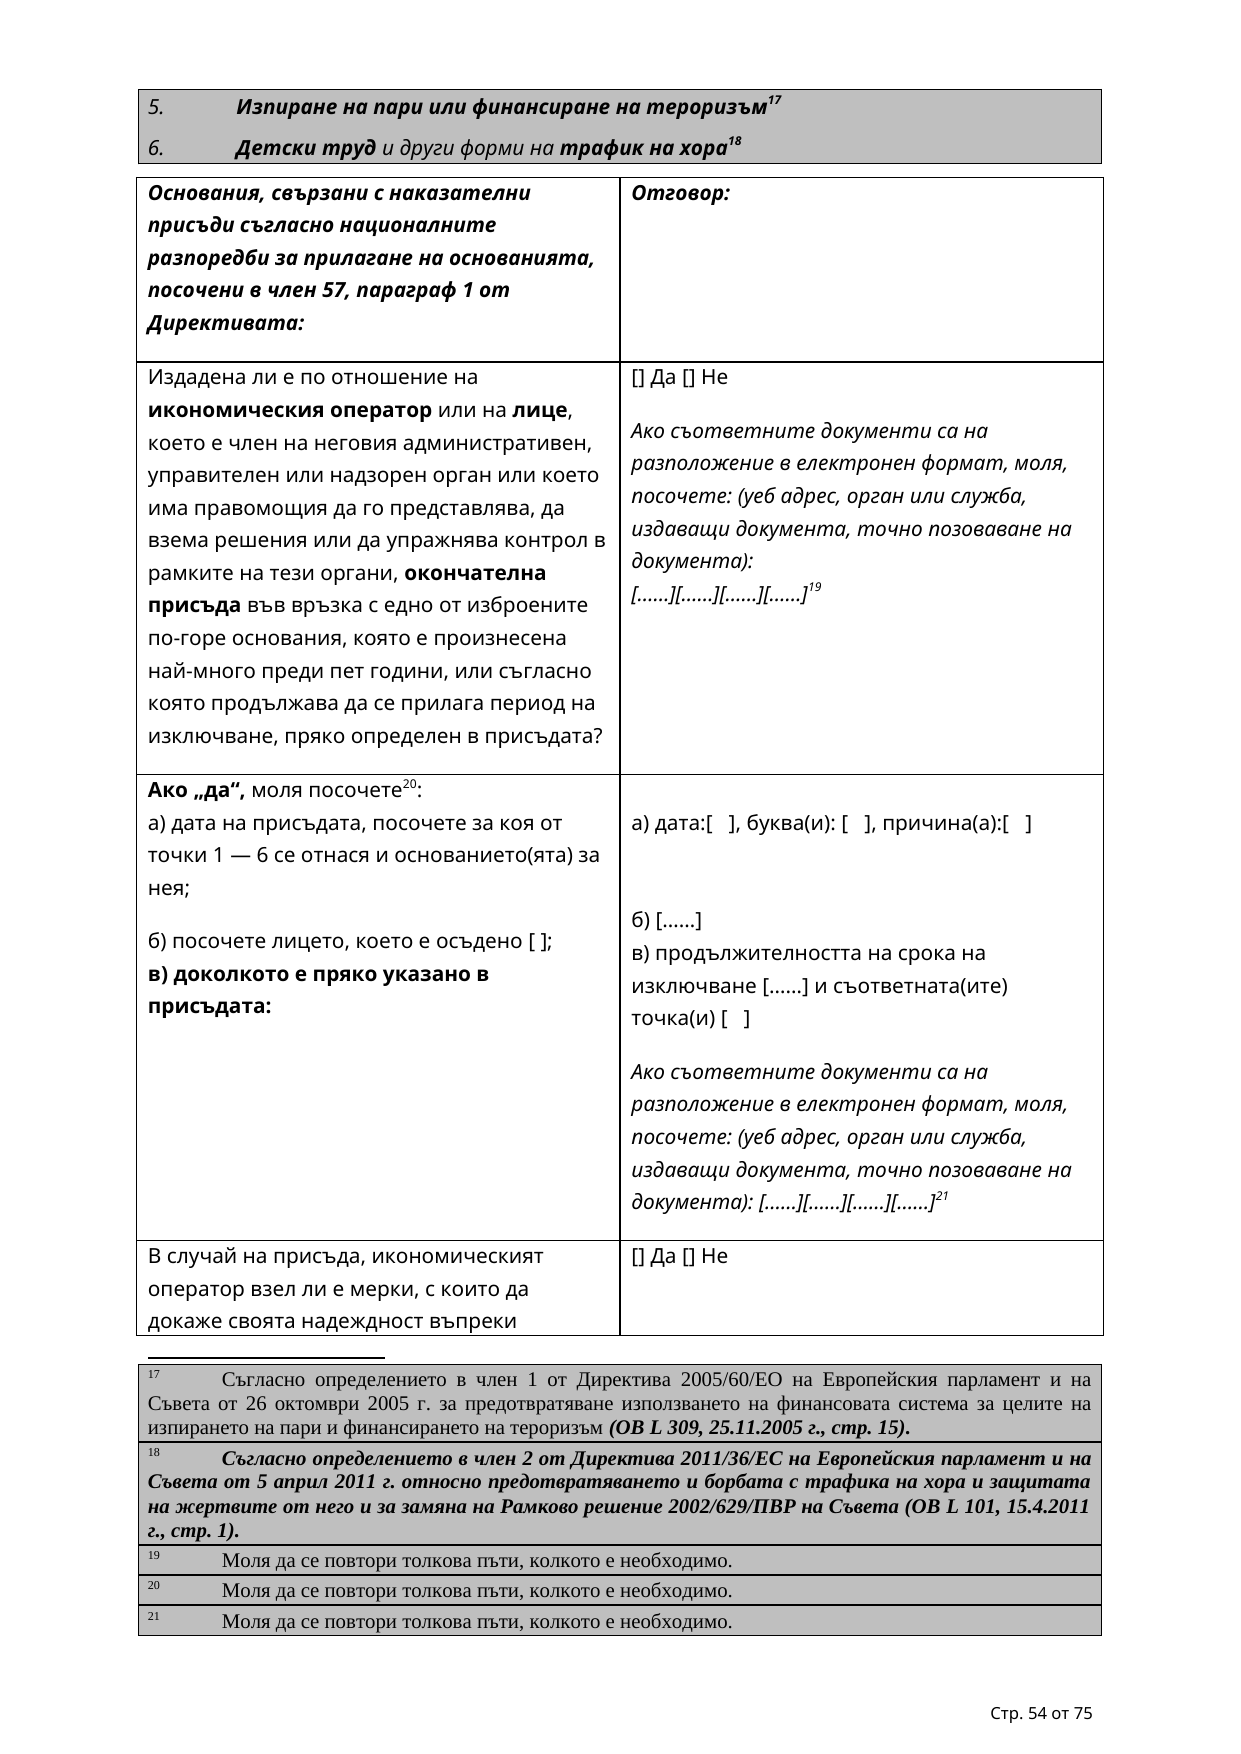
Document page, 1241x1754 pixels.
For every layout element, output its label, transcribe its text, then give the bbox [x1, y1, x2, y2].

table_header Основания, свързани с наказателни присъди съгласно националните разпоредби за прилагане на основанията, посочени в член 57, параграф 1 от Директивата: [137, 178, 619, 361]
table_cell [] Да [] Не Ако съответните документи са на разположение в електронен формат, моля, посочете: (уеб адрес, орган или служба, издаващи документа, точно позоваване на документа): [……][……][……][……] [621, 363, 1103, 774]
text Детски труд и други форми на трафик на хора [139, 129, 1101, 163]
table_cell Ако „да“, моля посочете: а) дата на присъдата, посочете за коя от точки 1 — 6 се отнася и основанието(ята) за нея; б) посочете лицето, което е осъдено [ ]; в) доколкото е пряко указано в присъдата: [137, 775, 619, 1240]
table_cell [] Да [] Не [621, 1241, 1103, 1335]
table_header Отговор: [621, 178, 1103, 361]
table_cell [137, 1241, 619, 1335]
table_cell Издадена ли е по отношение на икономическия оператор или на лице, което е член на неговия административен, управителен или надзорен орган или което има правомощия да го представлява, да взема решения или да упражнява контрол в рамките на тези органи, окончателна присъда във връзка с едно от изброените по-горе основания, която е произнесена най-много преди пет години, или съгласно която продължава да се прилага период на изключване, пряко определен в присъдата? [137, 363, 619, 774]
table_cell a) дата:[ ], буква(и): [ ], причина(а):[ ] б) [……] в) продължителността на срока на изключване [……] и съответната(ите) точка(и) [ ] Ако съответните документи са на разположение в електронен формат, моля, посочете: (уеб адрес, орган или служба, издаващи документа, точно позоваване на документа): [……][……][……][……] [621, 775, 1103, 1240]
text Изпиране на пари или финансиране на тероризъм [139, 90, 1101, 120]
